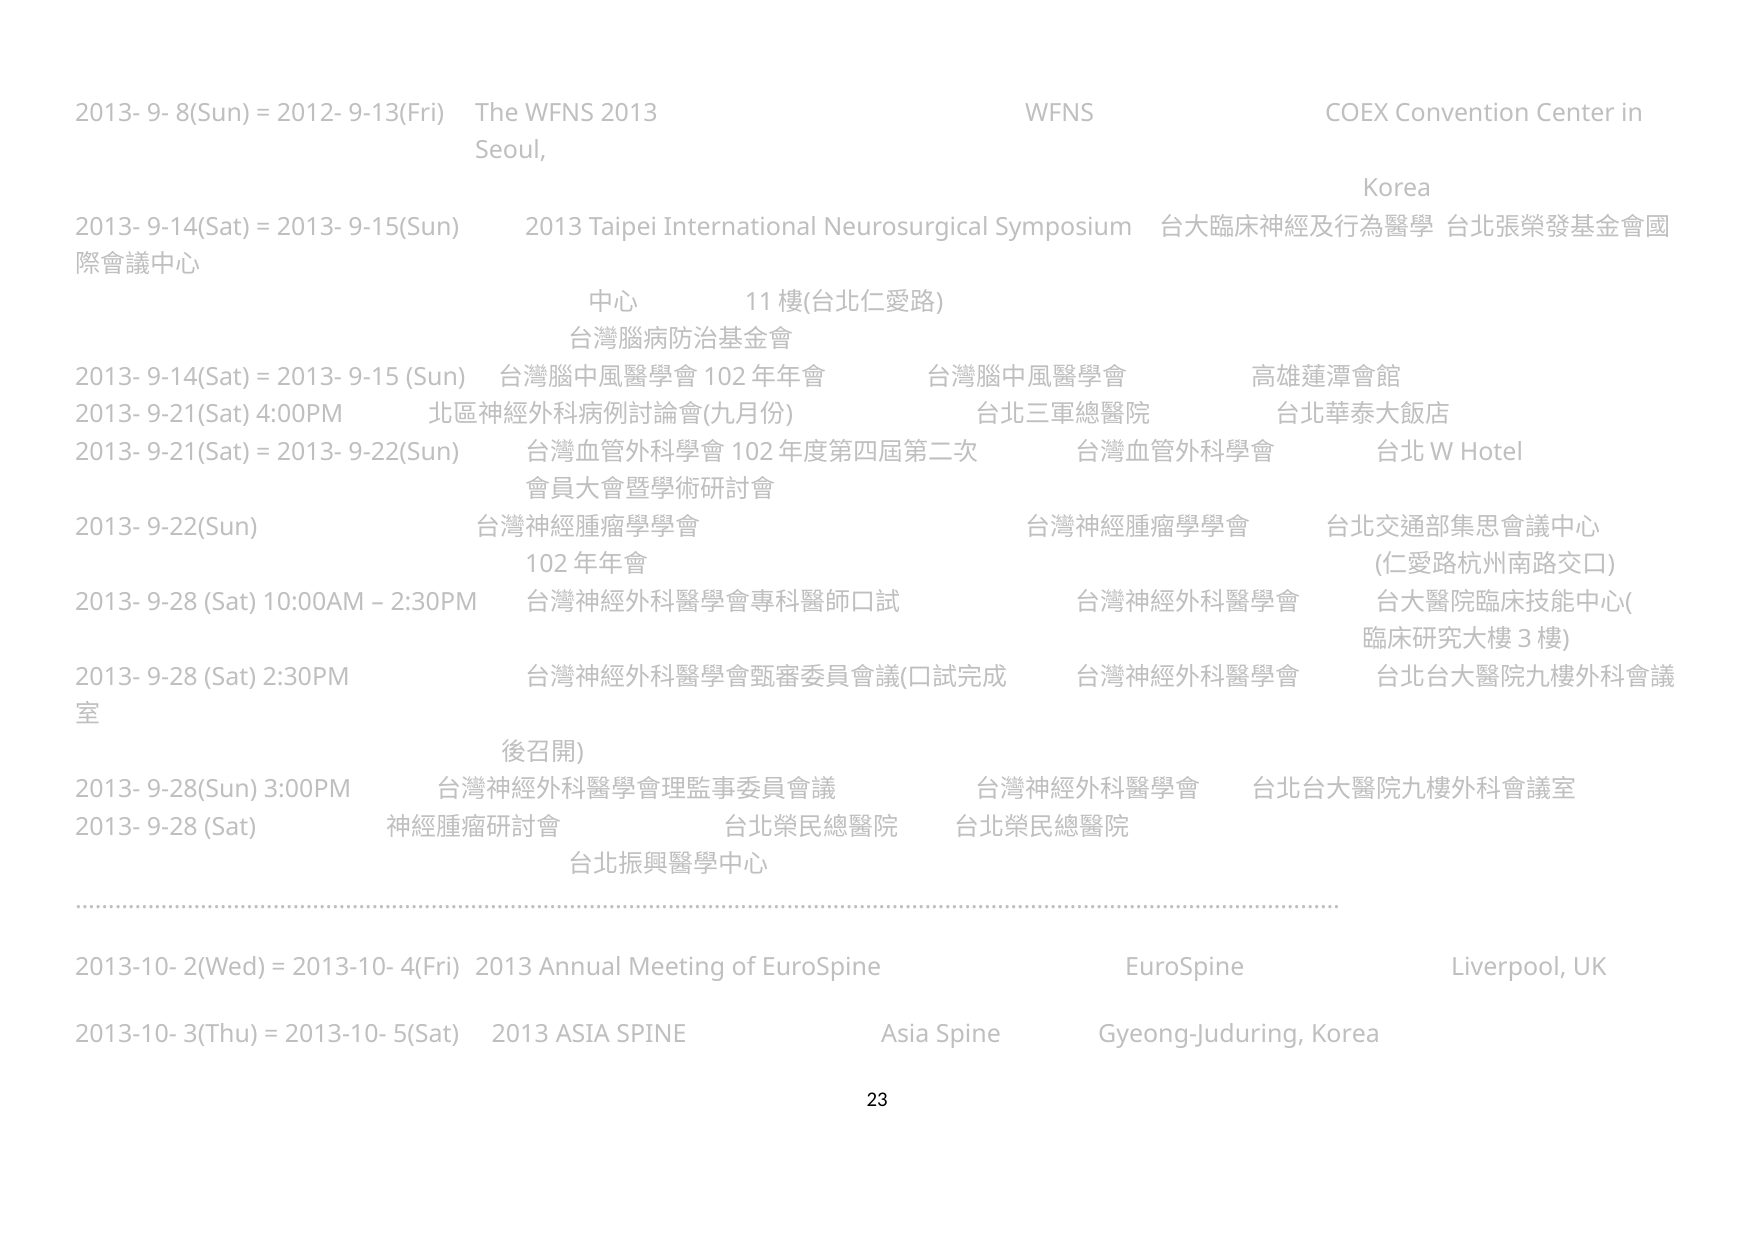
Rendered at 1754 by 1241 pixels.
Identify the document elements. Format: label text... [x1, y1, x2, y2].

text 後召開) [425, 731, 1679, 768]
text 2013- 9-28(Sun) 3:00PM 台灣神經外科醫學會理監事委員會議 台灣神經外科醫學會 台北台大醫院九樓外科會議室 [75, 768, 1679, 806]
text ………………………………………………………………………………………………………………………………………………………………………… [75, 881, 1679, 918]
text 中心 11樓(台北仁愛路) [75, 281, 1679, 318]
text 臨床研究大樓3樓) [75, 618, 1679, 656]
text 2013- 9-21(Sat) 4:00PM 北區神經外科病例討論會(九月份) 台北三軍總醫院 台北華泰大飯店 [75, 393, 1679, 431]
subtitle 2013-10- 2(Wed) = 2013-10- 4(Fri) 2013 Annual Meeting of EuroSpine EuroSpine Liverpool, UK [75, 947, 1679, 985]
text 2013- 9-22(Sun) 台灣神經腫瘤學學會 台灣神經腫瘤學學會 台北交通部集思會議中心 [75, 506, 1679, 543]
text 2013- 9-28 (Sat) 2:30PM 台灣神經外科醫學會甄審委員會議(口試完成 台灣神經外科醫學會 台北台大醫院九樓外科會議室 [75, 656, 1679, 731]
subtitle 2013-10- 3(Thu) = 2013-10- 5(Sat) 2013 ASIA SPINE Asia Spine Gyeong-Juduring, Korea [75, 1014, 1679, 1051]
text Korea [475, 168, 1679, 206]
text 102年年會 (仁愛路杭州南路交口) [75, 543, 1679, 581]
text 2013- 9-28 (Sat) 10:00AM – 2:30PM 台灣神經外科醫學會專科醫師口試 台灣神經外科醫學會 台大醫院臨床技能中心( [75, 581, 1679, 618]
text 台灣腦病防治基金會 [75, 318, 1679, 356]
text 2013- 9-28 (Sat) 神經腫瘤研討會 台北榮民總醫院 台北榮民總醫院 [75, 806, 1679, 843]
text 2013- 9-14(Sat) = 2013- 9-15 (Sun) 台灣腦中風醫學會102年年會 台灣腦中風醫學會 高雄蓮潭會館 [75, 356, 1679, 393]
text 會員大會暨學術研討會 [75, 468, 1679, 506]
text 2013- 9- 8(Sun) = 2012- 9-13(Fri) The WFNS 2013 WFNS COEX Convention Center in Seoul, [75, 93, 1679, 168]
text 2013- 9-14(Sat) = 2013- 9-15(Sun) 2013 Taipei International Neurosurgical Symposium 台大臨床神經及行為醫學 台北張榮發基金會國際會議中心 [75, 206, 1679, 281]
text 2013- 9-21(Sat) = 2013- 9-22(Sun) 台灣血管外科學會 102年度第四屆第二次 台灣血管外科學會 台北W Hotel [75, 431, 1679, 468]
text 台北振興醫學中心 [75, 843, 1679, 881]
